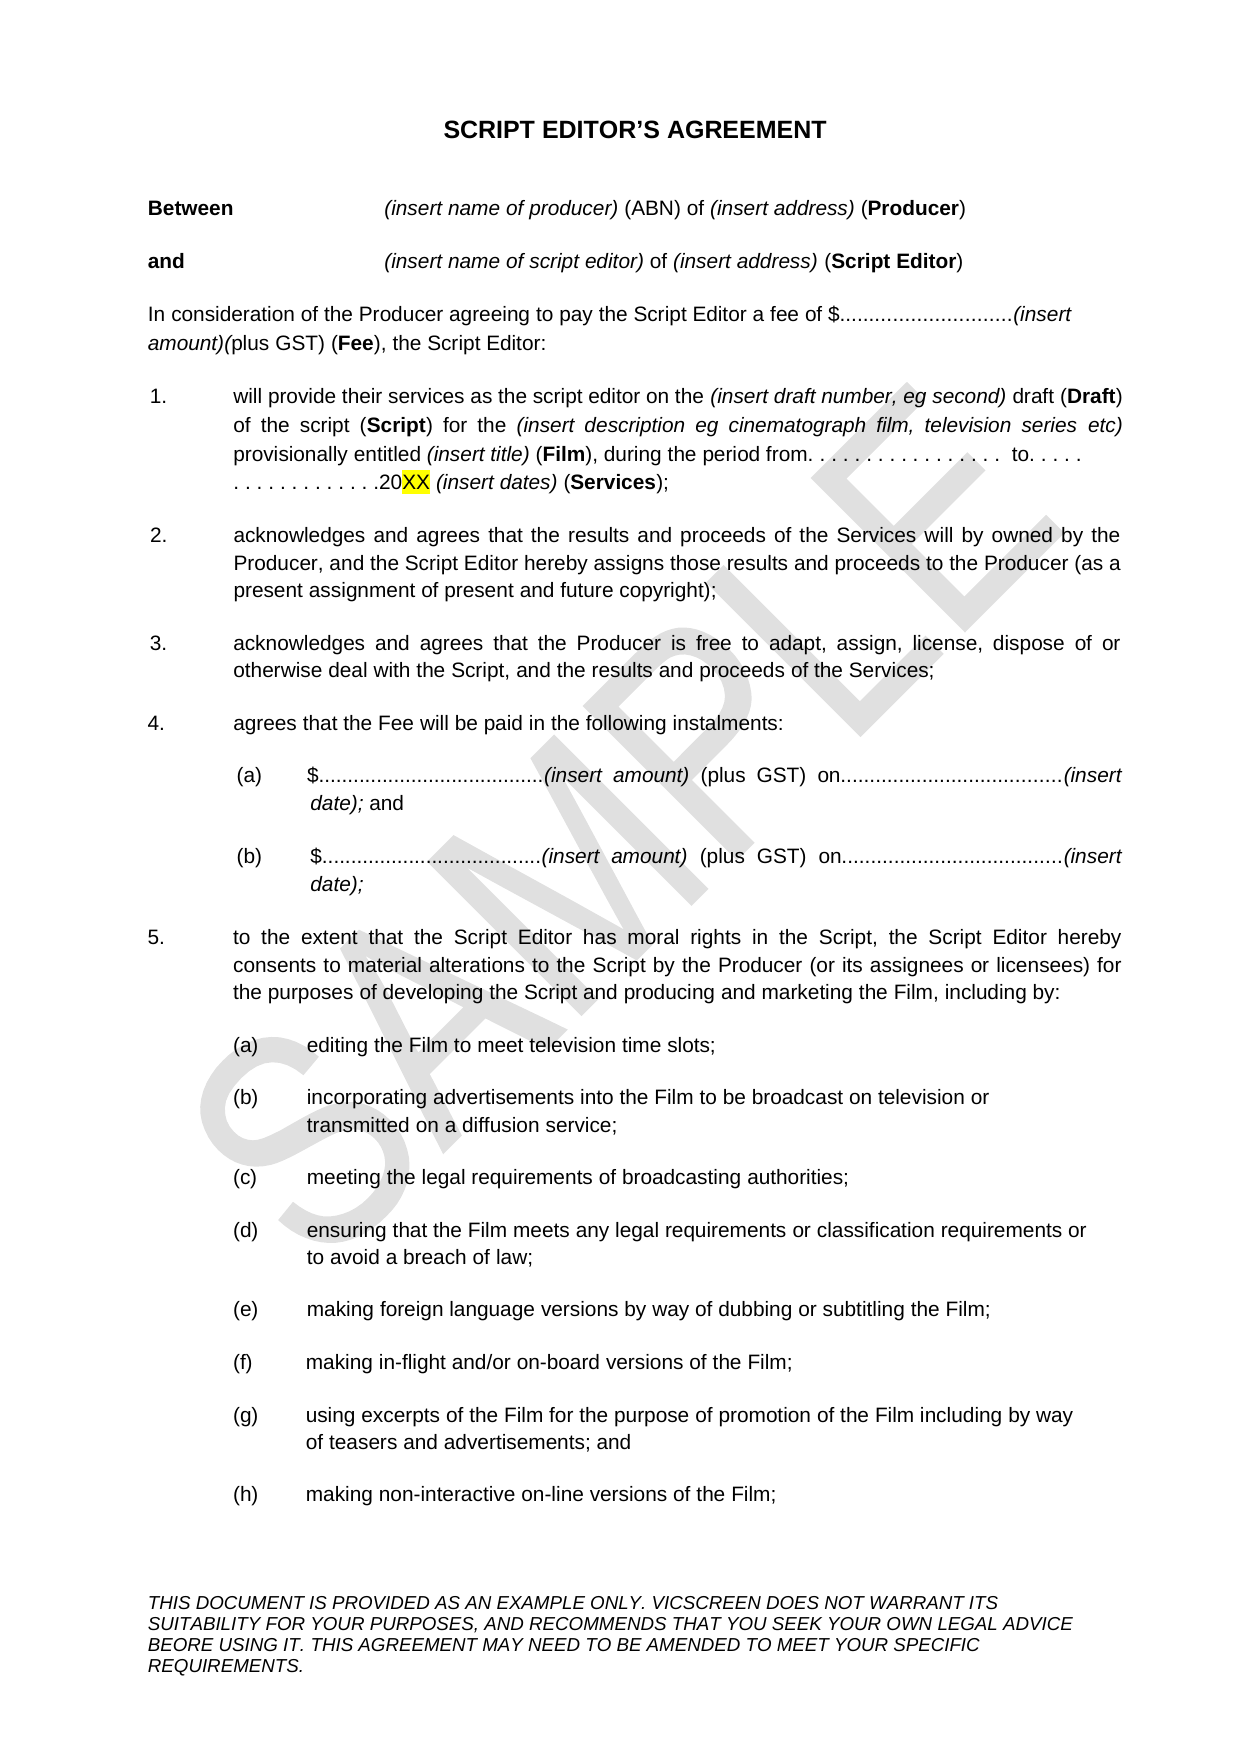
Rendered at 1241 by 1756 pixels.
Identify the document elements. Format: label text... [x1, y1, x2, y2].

text and (insert name of script editor) of (insert address) (Script Editor) [148, 249, 1134, 273]
list making foreign language versions by way of dubbing or subtitling the Film; [233, 1297, 1134, 1321]
text date); and [310, 791, 1134, 815]
list making in-flight and/or on-board versions of the Film; [233, 1350, 1134, 1374]
list ensuring that the Film meets any legal requirements or classification requirements or to avoid a breach of law; [233, 1217, 1107, 1269]
list editing the Film to meet television time slots; [233, 1032, 1134, 1056]
list making non-interactive on-line versions of the Film; [233, 1482, 1134, 1506]
list to the extent that the Script Editor has moral rights in the Script, the Script Editor hereby consents to material alterations to the Script by the Producer (or its assignees or licensees) for the purposes of developing the Script and producing and marketing the Film, including by: [147, 925, 1123, 1004]
text In consideration of the Producer agreeing to pay the Script Editor a fee of $ (insert [148, 302, 1134, 326]
list agrees that the Fee will be paid in the following instalments: [147, 711, 1134, 734]
list using excerpts of the Film for the purpose of promotion of the Film including by way of teasers and advertisements; and [233, 1402, 1092, 1454]
text . . . . . . . . . . . . .20XX (insert dates) (Services); [233, 470, 402, 494]
text amount)(plus GST) (Fee), the Script Editor: [148, 331, 1134, 355]
text Between (insert name of producer) (ABN) of (insert address) (Producer) [148, 195, 1134, 219]
list acknowledges and agrees that the results and proceeds of the Services will by owned by the Producer, and the Script Editor hereby assigns those results and proceeds to the Producer (as a present assignment of present and future copyright); [150, 523, 1122, 602]
list will provide their services as the script editor on the (insert draft number, eg second) draft (Draft) of the script (Script) for the (insert description eg cinematograph film, television series etc) provisionally entitled (insert title) (Film), during the period from. . . . . . . . . . . . . . . . . to. . . . . [149, 384, 1122, 465]
text (a) $.......................................(insert amount) (plus GST) on (insert [236, 763, 1134, 787]
list meeting the legal requirements of broadcasting authorities; [233, 1165, 1134, 1189]
text date); [310, 872, 1134, 896]
title SCRIPT EDITOR’S AGREEMENT [441, 115, 828, 144]
text (b) $......................................(insert amount) (plus GST) on (insert [236, 844, 1134, 868]
list acknowledges and agrees that the Producer is free to adapt, assign, license, dispose of or otherwise deal with the Script, and the results and proceeds of the Services; [149, 631, 1122, 682]
text . . . . . . . . . . . . .20XX (insert dates) (Services); [430, 470, 1134, 494]
list incorporating advertisements into the Film to be broadcast on television or transmitted on a diffusion service; [233, 1085, 1095, 1136]
